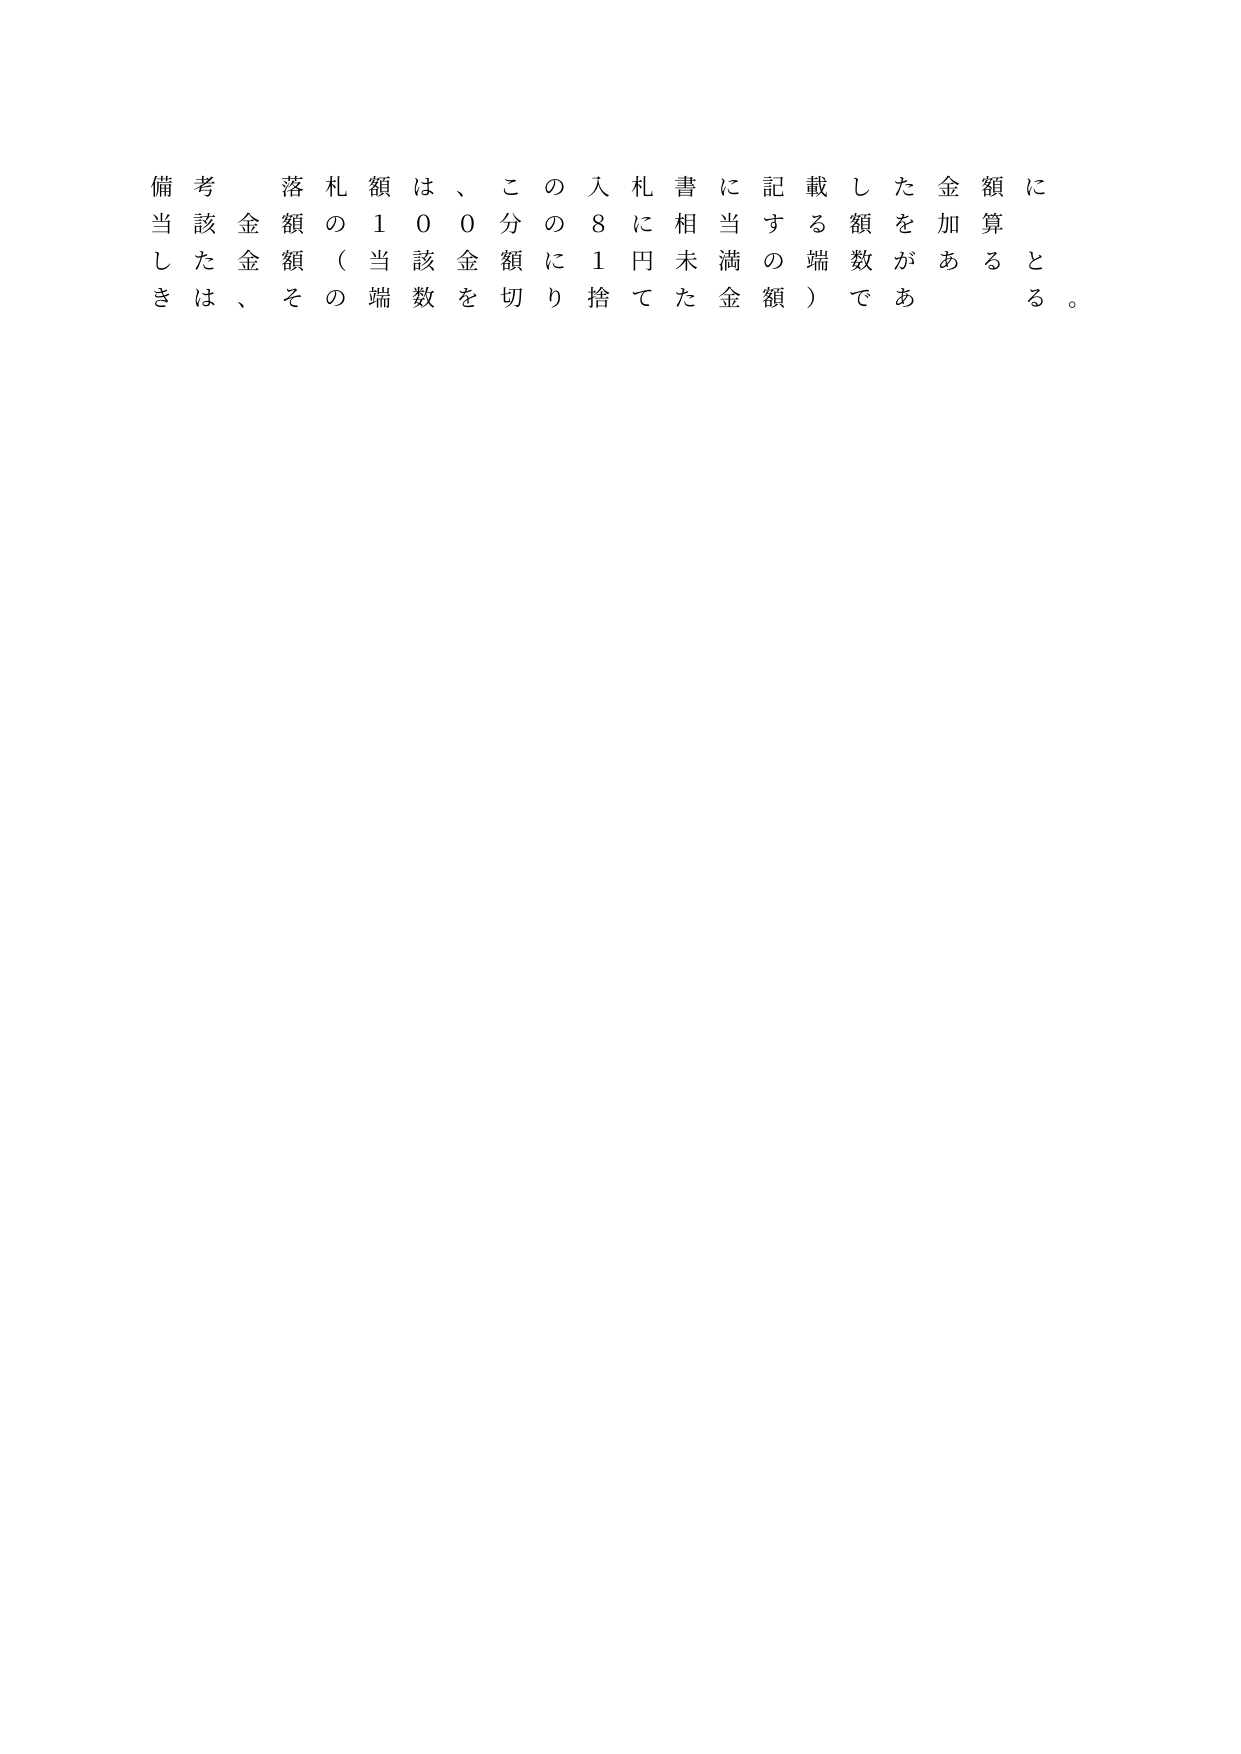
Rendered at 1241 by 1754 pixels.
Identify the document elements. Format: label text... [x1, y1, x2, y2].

text 備考 落札額は、この入札書に記載した金額に当該金額の１００分の８に相当する額を加算 した金額（当該金額に１円未満の端数があるときは、その端数を切り捨てた金額）であ る。 [150, 167, 1090, 315]
